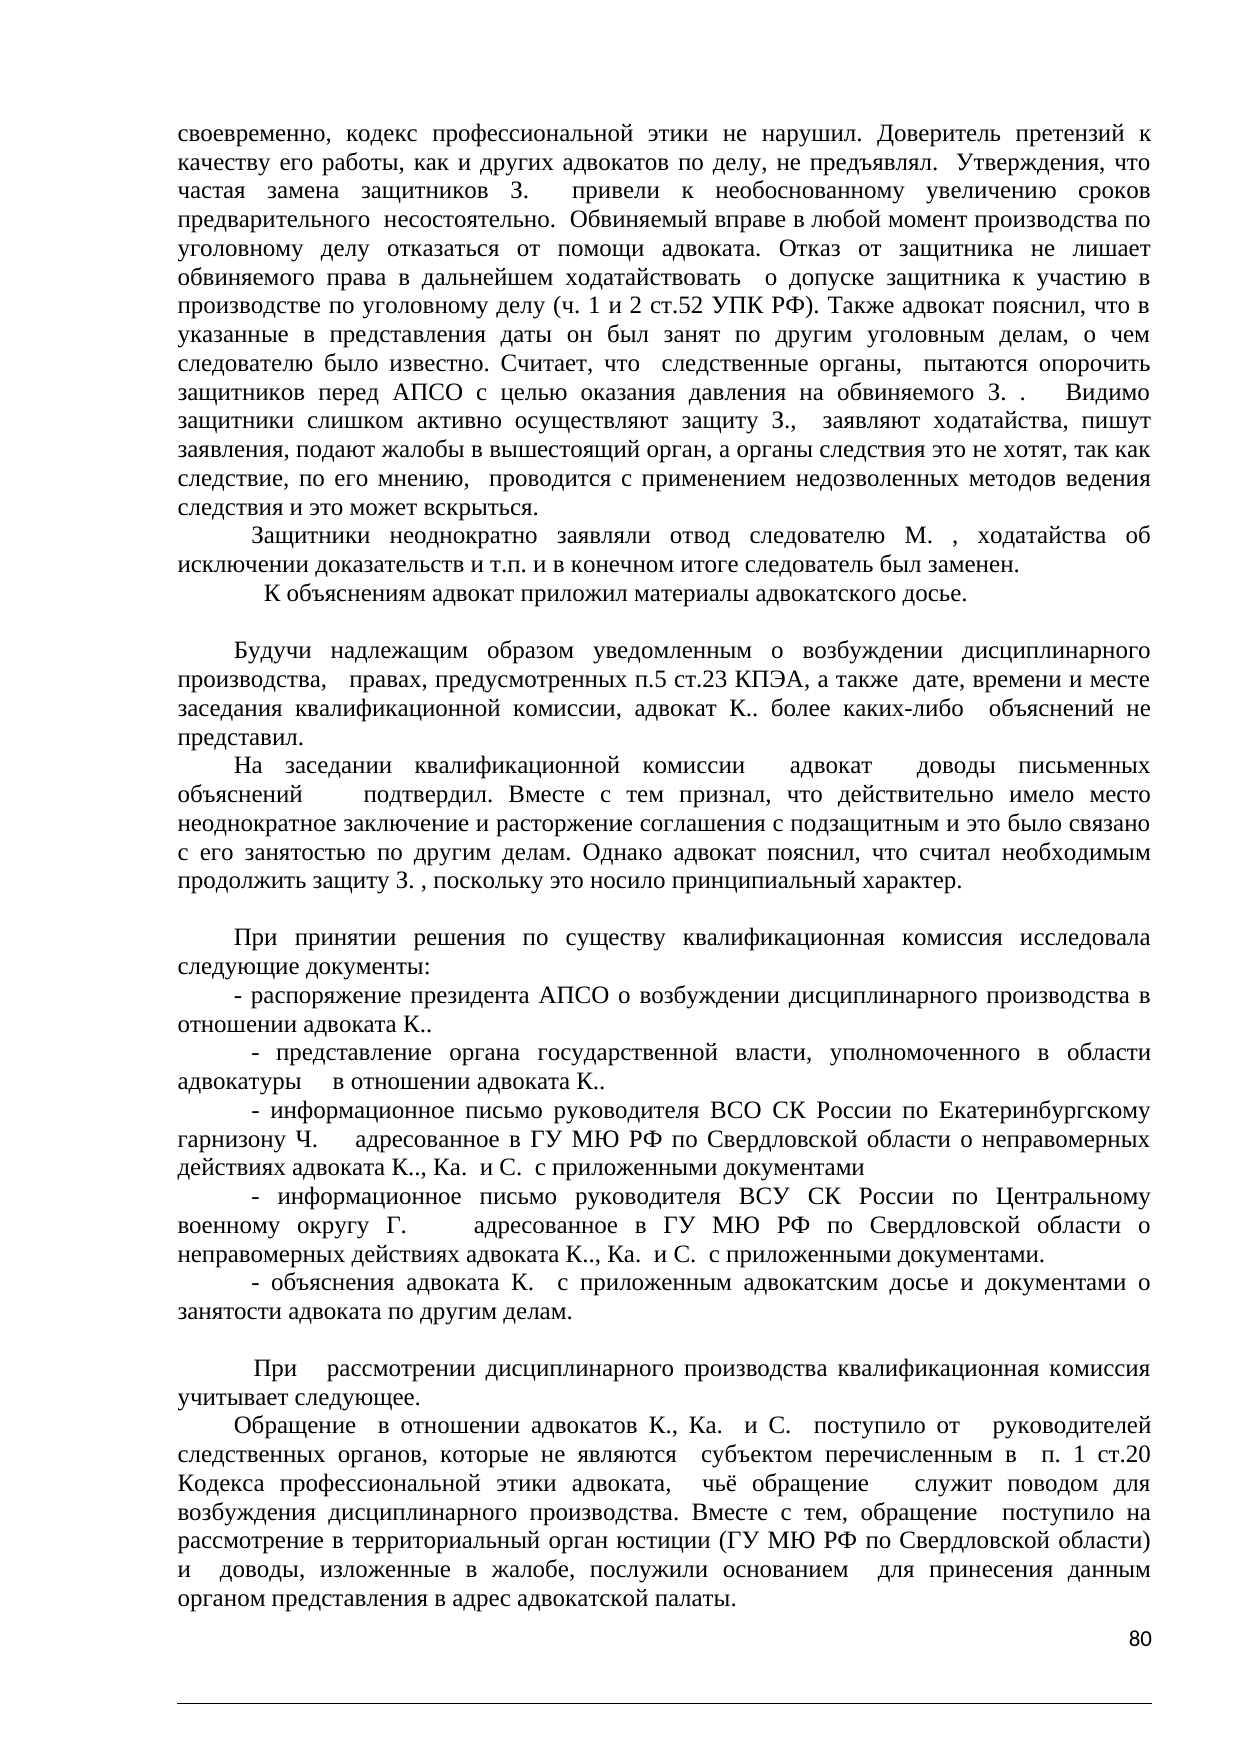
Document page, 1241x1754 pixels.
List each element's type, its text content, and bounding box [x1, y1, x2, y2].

text На заседании квалификационной комиссии адвокат доводы письменных объяснений подтвердил. Вместе с тем признал, что действительно имело место неоднократное заключение и расторжение соглашения с подзащитным и это было связано с его занятостью по другим делам. Однако адвокат пояснил, что считал необходимым продолжить защиту З. , поскольку это носило принципиальный характер. [177, 751, 1152, 894]
text - информационное письмо руководителя ВСО СК России по Екатеринбургскому гарнизону Ч. адресованное в ГУ МЮ РФ по Свердловской области о неправомерных действиях адвоката К.., Ка. и С. с приложенными документами [177, 1095, 1152, 1181]
text - объяснения адвоката К. с приложенным адвокатским досье и документами о занятости адвоката по другим делам. [177, 1267, 1152, 1325]
text К объяснениям адвокат приложил материалы адвокатского досье. [177, 578, 1152, 607]
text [177, 118, 1152, 521]
text - представление органа государственной власти, уполномоченного в области адвокатуры в отношении адвоката К.. [177, 1037, 1152, 1095]
text При принятии решения по существу квалификационная комиссия исследовала следующие документы: [177, 922, 1152, 980]
text При рассмотрении дисциплинарного производства квалификационная комиссия учитывает следующее. [177, 1353, 1152, 1410]
text - информационное письмо руководителя ВСУ СК России по Центральному военному округу Г. адресованное в ГУ МЮ РФ по Свердловской области о неправомерных действиях адвоката К.., Ка. и С. с приложенными документами. [177, 1181, 1152, 1267]
text Будучи надлежащим образом уведомленным о возбуждении дисциплинарного производства, правах, предусмотренных п.5 ст.23 КПЭА, а также дате, времени и месте заседания квалификационной комиссии, адвокат К.. более каких-либо объяснений не представил. [177, 636, 1152, 751]
text - распоряжение президента АПСО о возбуждении дисциплинарного производства в отношении адвоката К.. [177, 980, 1152, 1037]
text Защитники неоднократно заявляли отвод следователю М. , ходатайства об исключении доказательств и т.п. и в конечном итоге следователь был заменен. [177, 521, 1152, 578]
text Обращение в отношении адвокатов К., Ка. и С. поступило от руководителей следственных органов, которые не являются субъектом перечисленным в п. 1 ст.20 Кодекса профессиональной этики адвоката, чьё обращение служит поводом для возбуждения дисциплинарного производства. Вместе с тем, обращение поступило на рассмотрение в территориальный орган юстиции (ГУ МЮ РФ по Свердловской области) и доводы, изложенные в жалобе, послужили основанием для принесения данным органом представления в адрес адвокатской палаты. [177, 1410, 1152, 1612]
